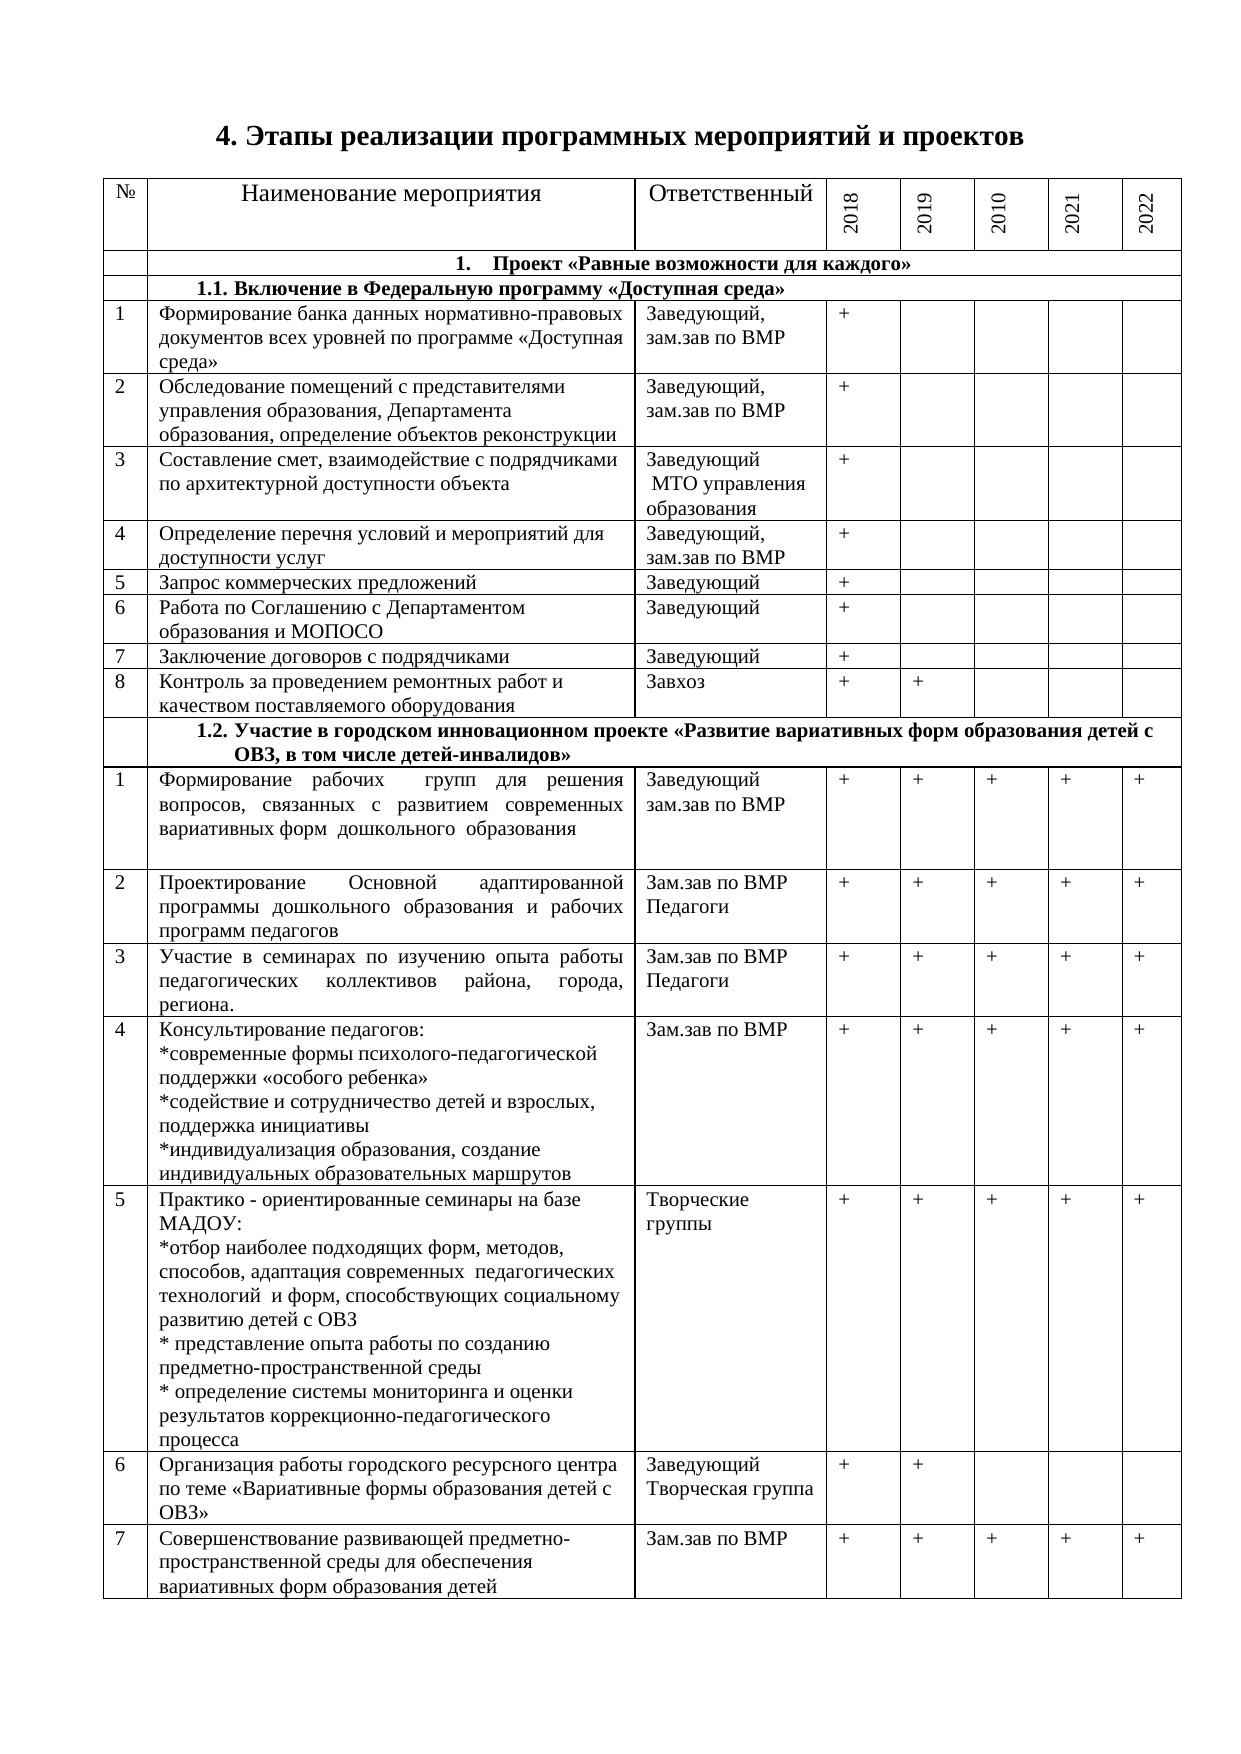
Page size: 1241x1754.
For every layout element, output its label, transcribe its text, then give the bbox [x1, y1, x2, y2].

table_cell [1049, 669, 1122, 717]
table_cell [1123, 301, 1181, 373]
table_cell Практико - ориентированные семинары на базе МАДОУ: *отбор наиболее подходящих форм, методов, способов, адаптация современных педагогических технологий и форм, способствующих социальному развитию детей с ОВЗ * представление опыта работы по созданию предметно-пространственной среды * определение системы мониторинга и оценки результатов коррекционно-педагогического процесса [148, 1186, 634, 1451]
table_cell Заведующий [636, 644, 826, 668]
table_cell + [827, 1452, 900, 1524]
table_cell [901, 374, 974, 446]
table_cell [1123, 570, 1181, 594]
table_cell + [901, 1452, 974, 1524]
table_cell [1049, 1452, 1122, 1524]
table_cell Контроль за проведением ремонтных работ и качеством поставляемого оборудования [148, 669, 634, 717]
table_cell + [1123, 1017, 1181, 1185]
table_cell [975, 1452, 1048, 1524]
table_cell Заведующий, зам.зав по ВМР [636, 521, 826, 569]
table_cell Проектирование Основной адаптированной программы дошкольного образования и рабочих программ педагогов [148, 870, 634, 942]
table_cell + [827, 570, 900, 594]
table_header 2010 [975, 179, 1048, 249]
table_cell [1123, 669, 1181, 717]
table_cell [975, 669, 1048, 717]
table_cell Завхоз [636, 669, 826, 717]
table_cell Консультирование педагогов: *современные формы психолого-педагогической поддержки «особого ребенка» *содействие и сотрудничество детей и взрослых, поддержка инициативы *индивидуализация образования, создание индивидуальных образовательных маршрутов [148, 1017, 634, 1185]
table_cell + [901, 768, 974, 869]
table_cell + [827, 870, 900, 942]
table_cell 3 [104, 944, 147, 1016]
table_cell [975, 570, 1048, 594]
table_cell [1049, 447, 1122, 519]
table_cell + [1049, 768, 1122, 869]
table_cell + [901, 870, 974, 942]
table_cell + [827, 595, 900, 643]
table_cell [1123, 447, 1181, 519]
table_cell [975, 644, 1048, 668]
table_cell Работа по Соглашению с Департаментом образования и МОПОСО [148, 595, 634, 643]
table_cell [901, 447, 974, 519]
table_cell 8 [104, 669, 147, 717]
table_cell 5 [104, 570, 147, 594]
table_header Наименование мероприятия [148, 179, 634, 249]
text 4. Этапы реализации программных мероприятий и проектов [177, 118, 1063, 152]
table_cell [975, 447, 1048, 519]
table_cell [1049, 374, 1122, 446]
table_cell Совершенствование развивающей предметно-пространственной среды для обеспечения вариативных форм образования детей [148, 1525, 634, 1598]
table_cell Заведующий [636, 570, 826, 594]
table_cell + [1049, 1186, 1122, 1451]
table_cell 7 [104, 1525, 147, 1598]
table_cell 7 [104, 644, 147, 668]
table_cell Заведующий МТО управления образования [636, 447, 826, 519]
table_cell Участие в семинарах по изучению опыта работы педагогических коллективов района, города, региона. [148, 944, 634, 1016]
table_cell [901, 570, 974, 594]
table_cell + [1123, 944, 1181, 1016]
table_cell + [827, 1186, 900, 1451]
table_cell + [827, 1525, 900, 1598]
table_cell + [827, 669, 900, 717]
table_cell + [1123, 1186, 1181, 1451]
table_cell 6 [104, 1452, 147, 1524]
table_cell [1123, 644, 1181, 668]
table_header 2022 [1123, 179, 1181, 249]
table_cell + [975, 870, 1048, 942]
table_header 2019 [901, 179, 974, 249]
table_cell Проект «Равные возможности для каждого» [148, 251, 1181, 275]
table_cell + [975, 768, 1048, 869]
table_cell + [1049, 870, 1122, 942]
table_cell [1049, 301, 1122, 373]
table_cell 4 [104, 521, 147, 569]
table_cell [975, 521, 1048, 569]
table_cell [1049, 595, 1122, 643]
table_cell Зам.зав по ВМР Педагоги [636, 944, 826, 1016]
table_cell [104, 276, 147, 300]
table_cell Формирование рабочих групп для решения вопросов, связанных с развитием современных вариативных форм дошкольного образования [148, 768, 634, 869]
table_cell 6 [104, 595, 147, 643]
table_cell + [1123, 768, 1181, 869]
table_cell + [901, 1017, 974, 1185]
table_cell + [827, 301, 900, 373]
table_cell + [1123, 870, 1181, 942]
table_cell [975, 374, 1048, 446]
table_cell + [975, 1017, 1048, 1185]
table_header 2021 [1049, 179, 1122, 249]
table_cell Заведующий Творческая группа [636, 1452, 826, 1524]
table_cell [104, 251, 147, 275]
table_cell Зам.зав по ВМР [636, 1017, 826, 1185]
table_cell Формирование банка данных нормативно-правовых документов всех уровней по программе «Доступная среда» [148, 301, 634, 373]
table_cell Зам.зав по ВМР [636, 1525, 826, 1598]
table_cell + [975, 1186, 1048, 1451]
table_cell Участие в городском инновационном проекте «Развитие вариативных форм образования детей с ОВЗ, в том числе детей-инвалидов» [148, 718, 1181, 766]
table_header № [104, 179, 147, 249]
table_cell + [975, 1525, 1048, 1598]
table_cell + [827, 644, 900, 668]
table_cell 3 [104, 447, 147, 519]
table_cell Включение в Федеральную программу «Доступная среда» [148, 276, 1181, 300]
table_cell + [827, 1017, 900, 1185]
table_cell [901, 644, 974, 668]
table_cell + [827, 521, 900, 569]
table_cell + [901, 1525, 974, 1598]
table_cell Обследование помещений с представителями управления образования, Департамента образования, определение объектов реконструкции [148, 374, 634, 446]
table_cell + [1049, 1017, 1122, 1185]
table_cell [1123, 521, 1181, 569]
table_cell Запрос коммерческих предложений [148, 570, 634, 594]
table_cell [1049, 570, 1122, 594]
table_cell + [827, 447, 900, 519]
table_cell + [901, 944, 974, 1016]
table_cell [1049, 521, 1122, 569]
table_cell [901, 301, 974, 373]
table_cell + [1049, 944, 1122, 1016]
table_cell + [1123, 1525, 1181, 1598]
table_cell [1123, 595, 1181, 643]
table_cell Зам.зав по ВМР Педагоги [636, 870, 826, 942]
table_cell + [975, 944, 1048, 1016]
table_cell Заведующий, зам.зав по ВМР [636, 301, 826, 373]
table_cell [1123, 1452, 1181, 1524]
table_cell + [827, 944, 900, 1016]
table_cell + [1049, 1525, 1122, 1598]
table_cell + [827, 374, 900, 446]
table_cell + [901, 669, 974, 717]
table_cell [901, 595, 974, 643]
table_cell Определение перечня условий и мероприятий для доступности услуг [148, 521, 634, 569]
table_cell [1123, 374, 1181, 446]
table_cell [1049, 644, 1122, 668]
table_cell [104, 718, 147, 766]
table_cell Составление смет, взаимодействие с подрядчиками по архитектурной доступности объекта [148, 447, 634, 519]
table_cell + [901, 1186, 974, 1451]
table_cell Организация работы городского ресурсного центра по теме «Вариативные формы образования детей с ОВЗ» [148, 1452, 634, 1524]
table_cell 1 [104, 768, 147, 869]
table_cell [975, 595, 1048, 643]
table_cell + [827, 768, 900, 869]
table_cell Заведующий, зам.зав по ВМР [636, 374, 826, 446]
table_cell Заключение договоров с подрядчиками [148, 644, 634, 668]
table_cell [975, 301, 1048, 373]
table_cell Заведующий [636, 595, 826, 643]
table_cell Заведующий зам.зав по ВМР [636, 768, 826, 869]
table_header 2018 [827, 179, 900, 249]
table_cell 5 [104, 1186, 147, 1451]
table_header Ответственный [636, 179, 826, 249]
table_cell 2 [104, 374, 147, 446]
table_cell [901, 521, 974, 569]
table_cell 1 [104, 301, 147, 373]
table_cell 2 [104, 870, 147, 942]
table_cell 4 [104, 1017, 147, 1185]
table_cell Творческие группы [636, 1186, 826, 1451]
